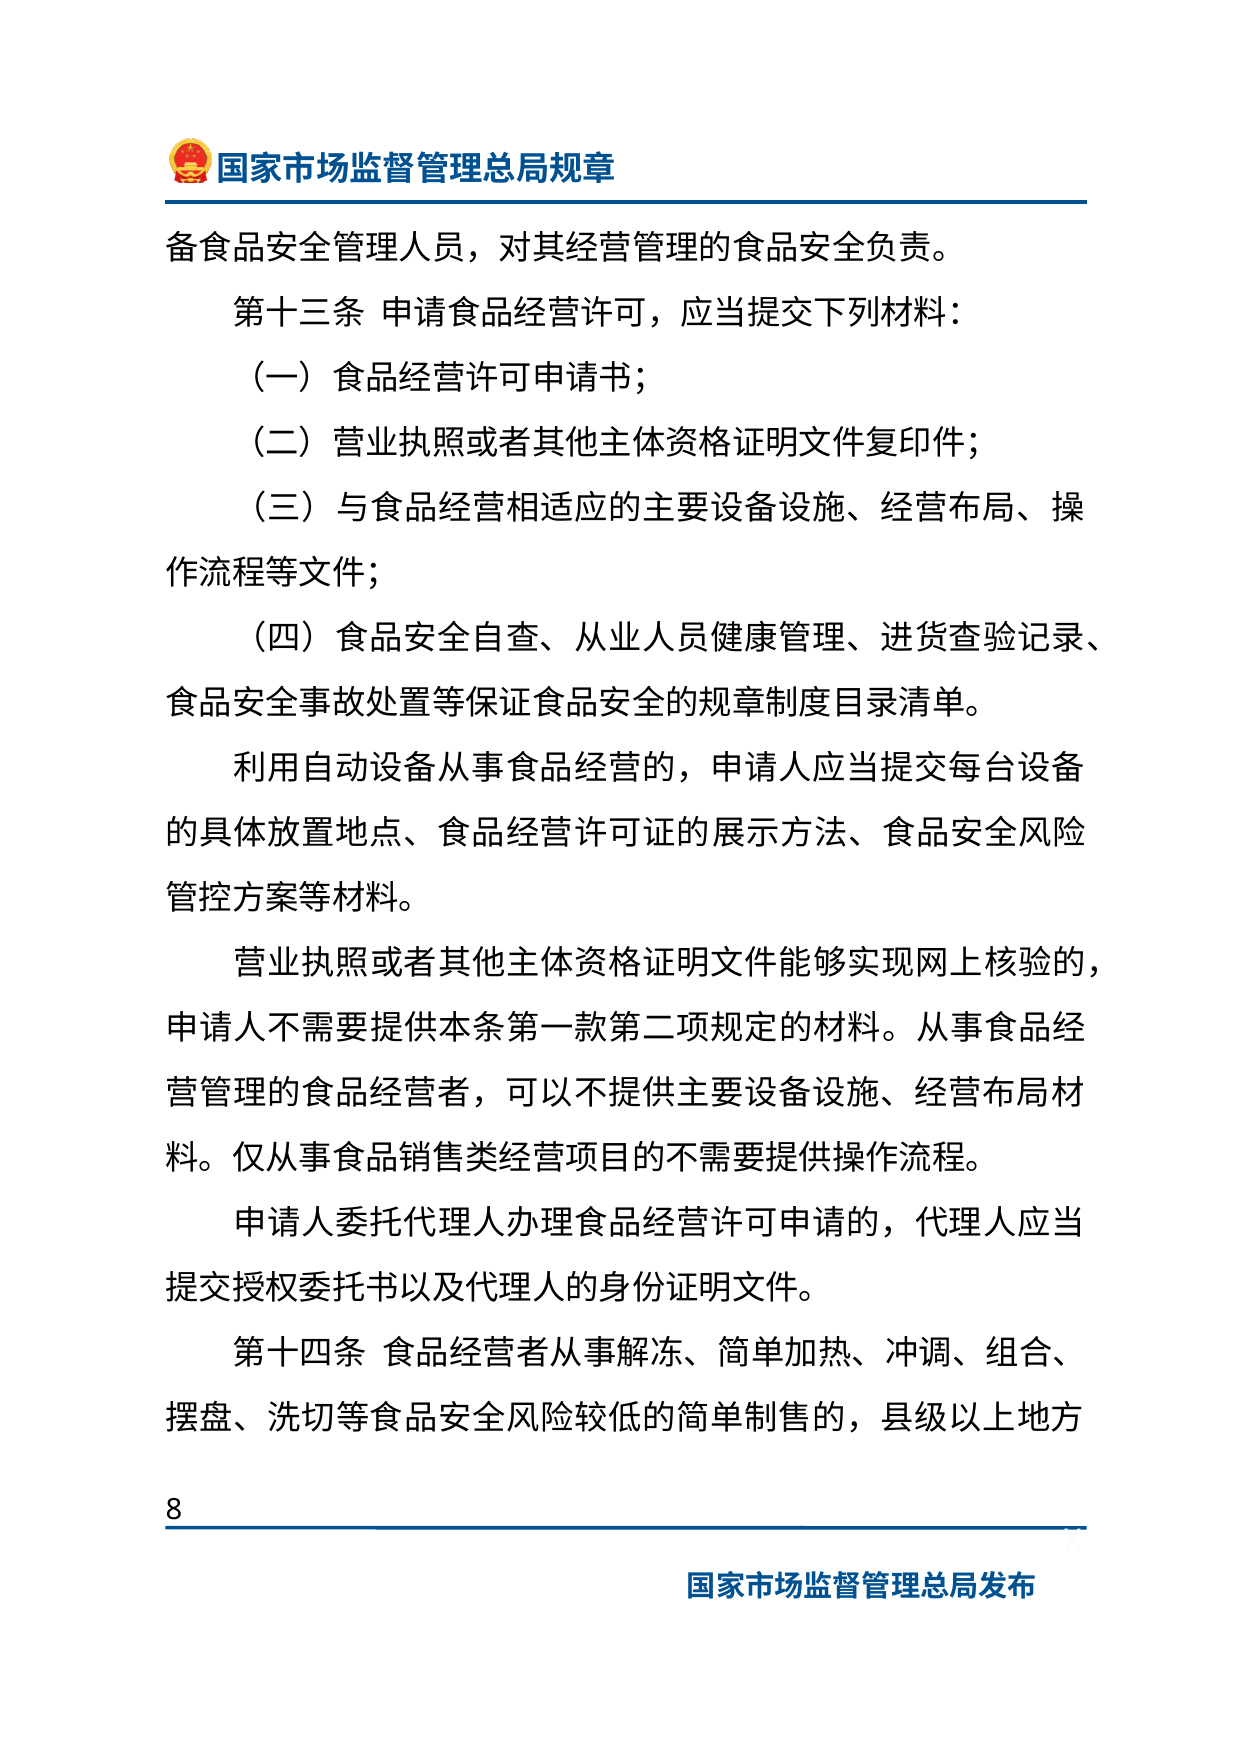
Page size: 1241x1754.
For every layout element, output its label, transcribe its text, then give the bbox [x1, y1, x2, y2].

text （三）与食品经营相适应的主要设备设施、经营布局、操作流程等文件； [165, 473, 1087, 603]
text 第十三条 申请食品经营许可，应当提交下列材料： [165, 278, 1087, 343]
text （二）营业执照或者其他主体资格证明文件复印件； [165, 408, 1087, 473]
text （一）食品经营许可申请书； [165, 343, 1087, 408]
text 申请人委托代理人办理食品经营许可申请的，代理人应当提交授权委托书以及代理人的身份证明文件。 [165, 1188, 1087, 1318]
text 利用自动设备从事食品经营的，申请人应当提交每台设备的具体放置地点、食品经营许可证的展示方法、食品安全风险管控方案等材料。 [165, 733, 1087, 928]
picture [165, 136, 216, 187]
text 第十四条 食品经营者从事解冻、简单加热、冲调、组合、摆盘、洗切等食品安全风险较低的简单制售的，县级以上地方市场监督管理部门在保证食品安全的前提下，可以适当简化设备设施、专门区域等审查内容。 [165, 1318, 1087, 1448]
text （四）食品安全自查、从业人员健康管理、进货查验记录、食品安全事故处置等保证食品安全的规章制度目录清单。 [165, 603, 1087, 733]
text 营业执照或者其他主体资格证明文件能够实现网上核验的，申请人不需要提供本条第一款第二项规定的材料。从事食品经营管理的食品经营者，可以不提供主要设备设施、经营布局材料。仅从事食品销售类经营项目的不需要提供操作流程。 [165, 928, 1087, 1188]
text 从事食品经营管理的，应当具备与其经营规模相适应的食品安全管理能力，建立健全食品安全管理制度，并按照规定配备食品安全管理人员，对其经营管理的食品安全负责。 [165, 213, 1087, 278]
